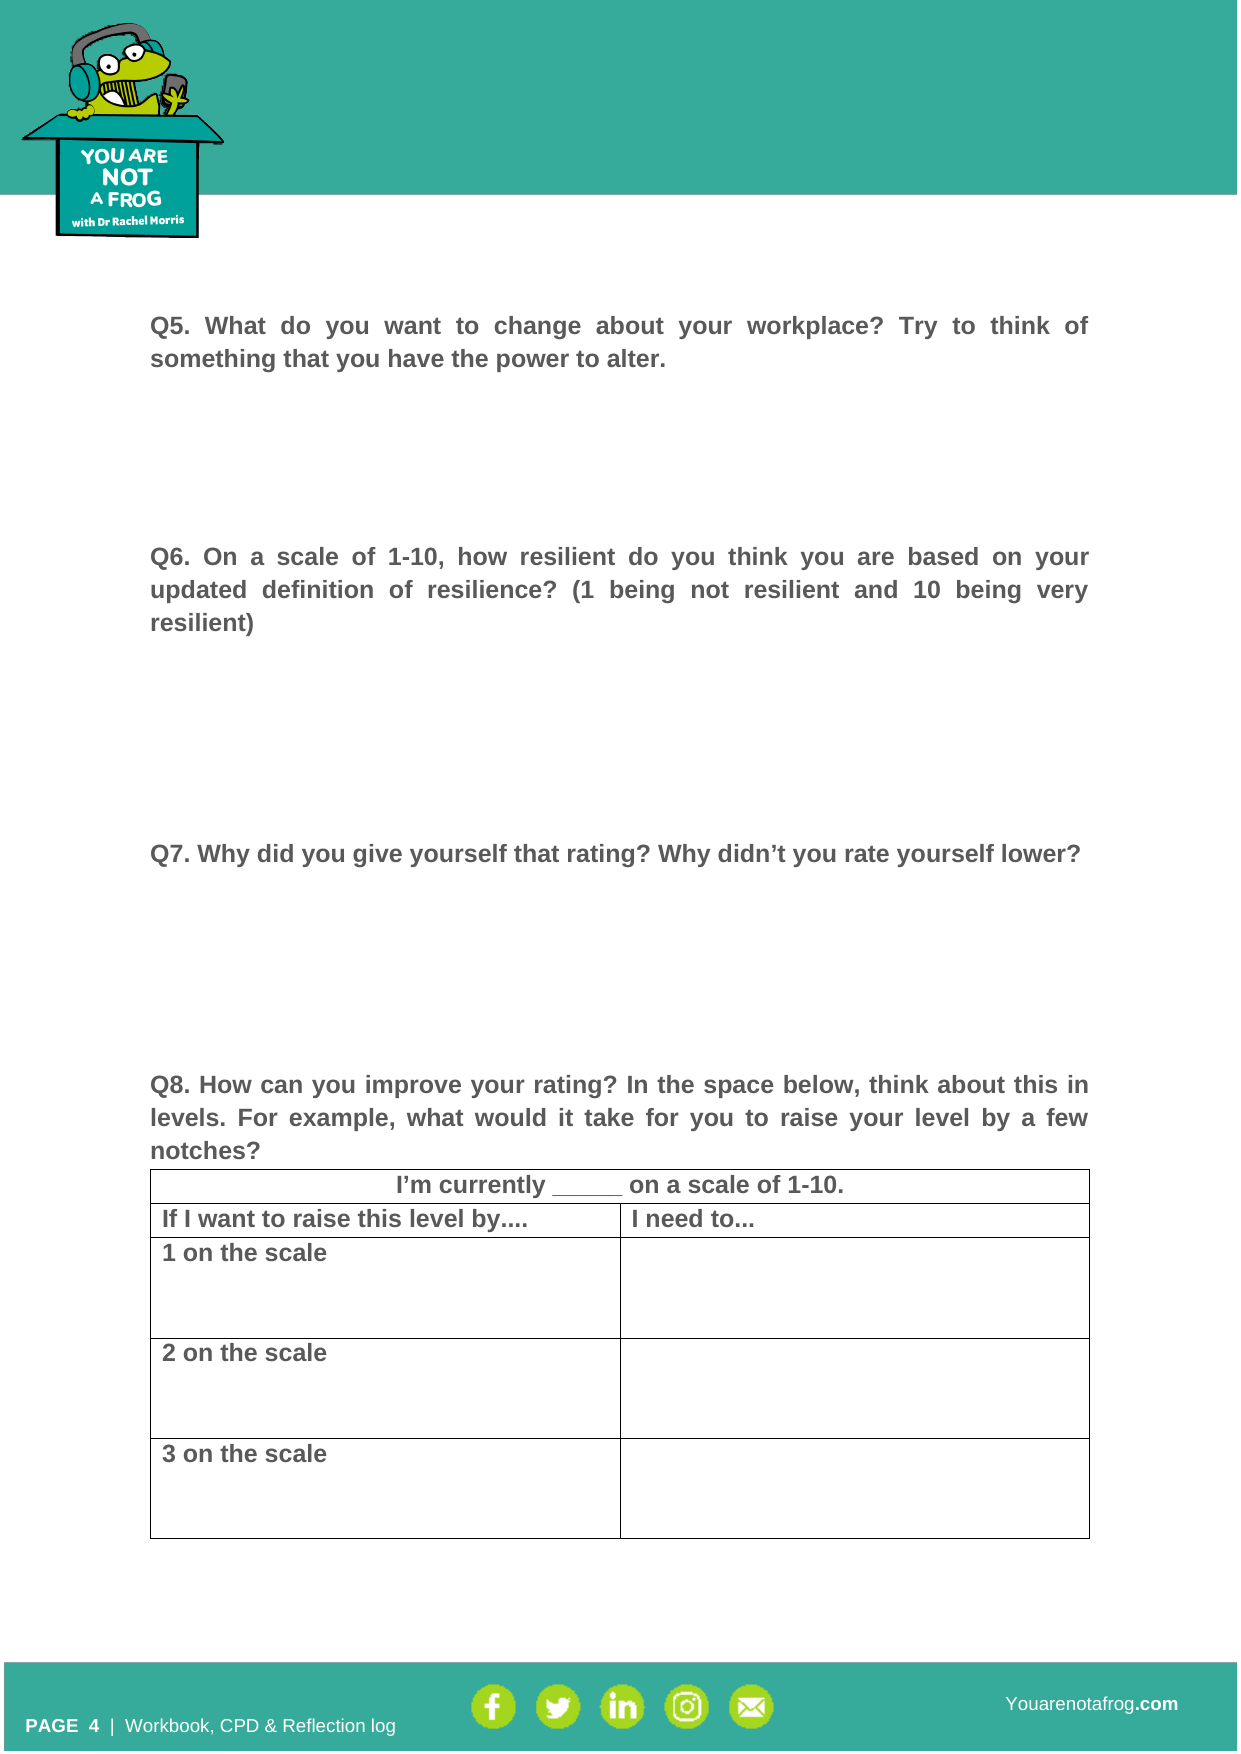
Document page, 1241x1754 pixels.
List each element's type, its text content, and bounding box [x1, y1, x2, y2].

table_cell I need to... [621, 1204, 1089, 1237]
table_cell 1 on the scale [151, 1238, 620, 1337]
table_cell [621, 1339, 1089, 1437]
table_header I’m currently _____ on a scale of 1-10. [151, 1170, 1089, 1203]
table_cell 3 on the scale [151, 1439, 620, 1538]
text Q5. What do you want to change about your workplace? Try to think of something that you have the power to alter. [150, 311, 1090, 372]
table_cell [621, 1439, 1089, 1538]
table_cell If I want to raise this level by.... [151, 1204, 620, 1237]
text Q6. On a scale of 1-10, how resilient do you think you are based on your updated definition of resilience? (1 being not resilient and 10 being very resilient) [150, 542, 1090, 637]
text Q7. Why did you give yourself that rating? Why didn’t you rate yourself lower? [150, 839, 1090, 868]
picture [0, 0, 1238, 1751]
table_cell [621, 1238, 1089, 1337]
table_cell 2 on the scale [151, 1339, 620, 1437]
text Q8. How can you improve your rating? In the space below, think about this in levels. For example, what would it take for you to raise your level by a few notches? [150, 1070, 1090, 1165]
